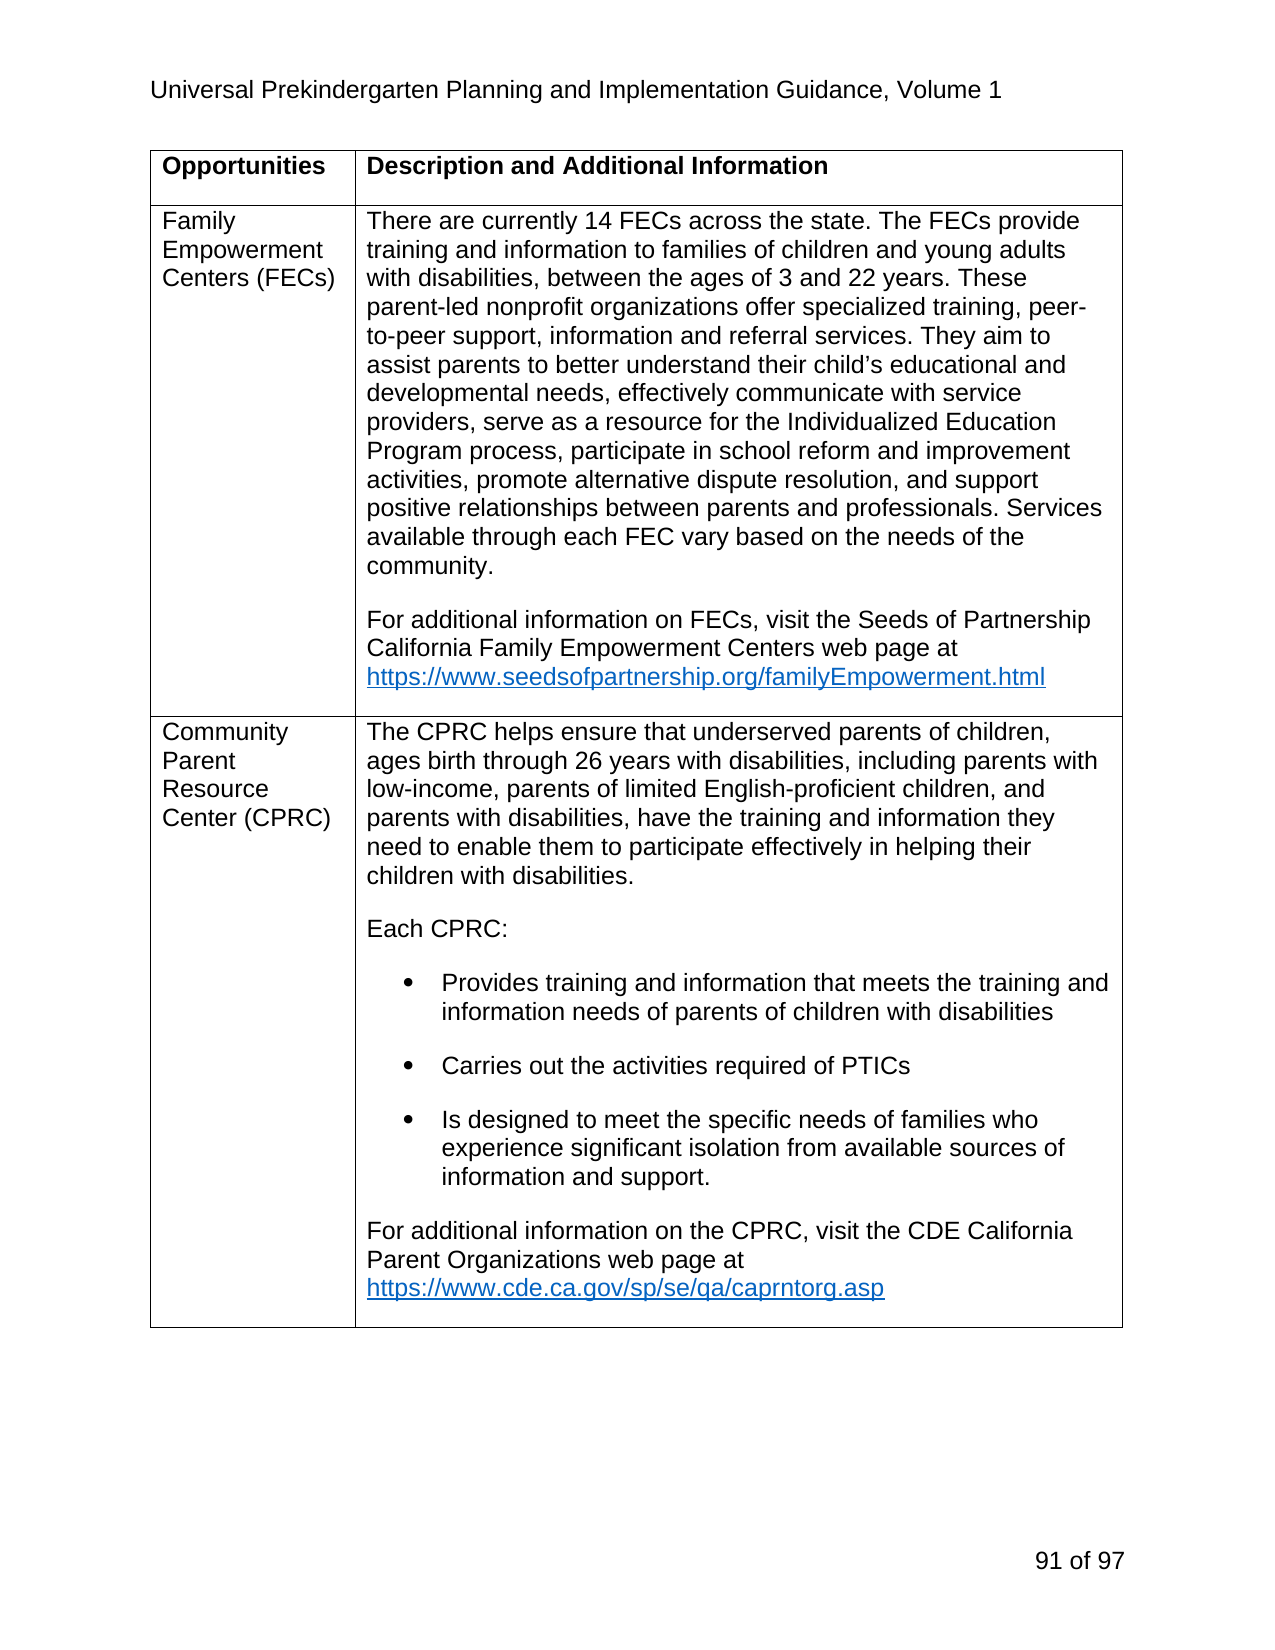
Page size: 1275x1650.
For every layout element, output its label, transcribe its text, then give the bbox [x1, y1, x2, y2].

table_header Opportunities [151, 151, 355, 205]
table_cell Community Parent Resource Center (CPRC) [151, 717, 355, 1327]
table_cell Family Empowerment Centers (FECs) [151, 206, 355, 716]
table_cell There are currently 14 FECs across the state. The FECs provide training and information to families of children and young adults with disabilities, between the ages of 3 and 22 years. These parent-led nonprofit organizations offer specialized training, peer-to-peer support, information and referral services. They aim to assist parents to better understand their child’s educational and developmental needs, effectively communicate with service providers, serve as a resource for the Individualized Education Program process, participate in school reform and improvement activities, promote alternative dispute resolution, and support positive relationships between parents and professionals. Services available through each FEC vary based on the needs of the community. For additional information on FECs, visit the Seeds of Partnership California Family Empowerment Centers web page at https://www.seedsofpartnership.org/familyEmpowerment.html [356, 206, 1122, 716]
table_cell The CPRC helps ensure that underserved parents of children, ages birth through 26 years with disabilities, including parents with low-income, parents of limited English-proficient children, and parents with disabilities, have the training and information they need to enable them to participate effectively in helping their children with disabilities. Each CPRC: Provides training and information that meets the training and information needs of parents of children with disabilities Carries out the activities required of PTICs Is designed to meet the specific needs of families who experience significant isolation from available sources of information and support. For additional information on the CPRC, visit the CDE California Parent Organizations web page at https://www.cde.ca.gov/sp/se/qa/caprntorg.asp [356, 717, 1122, 1327]
table_header Description and Additional Information [356, 151, 1122, 205]
